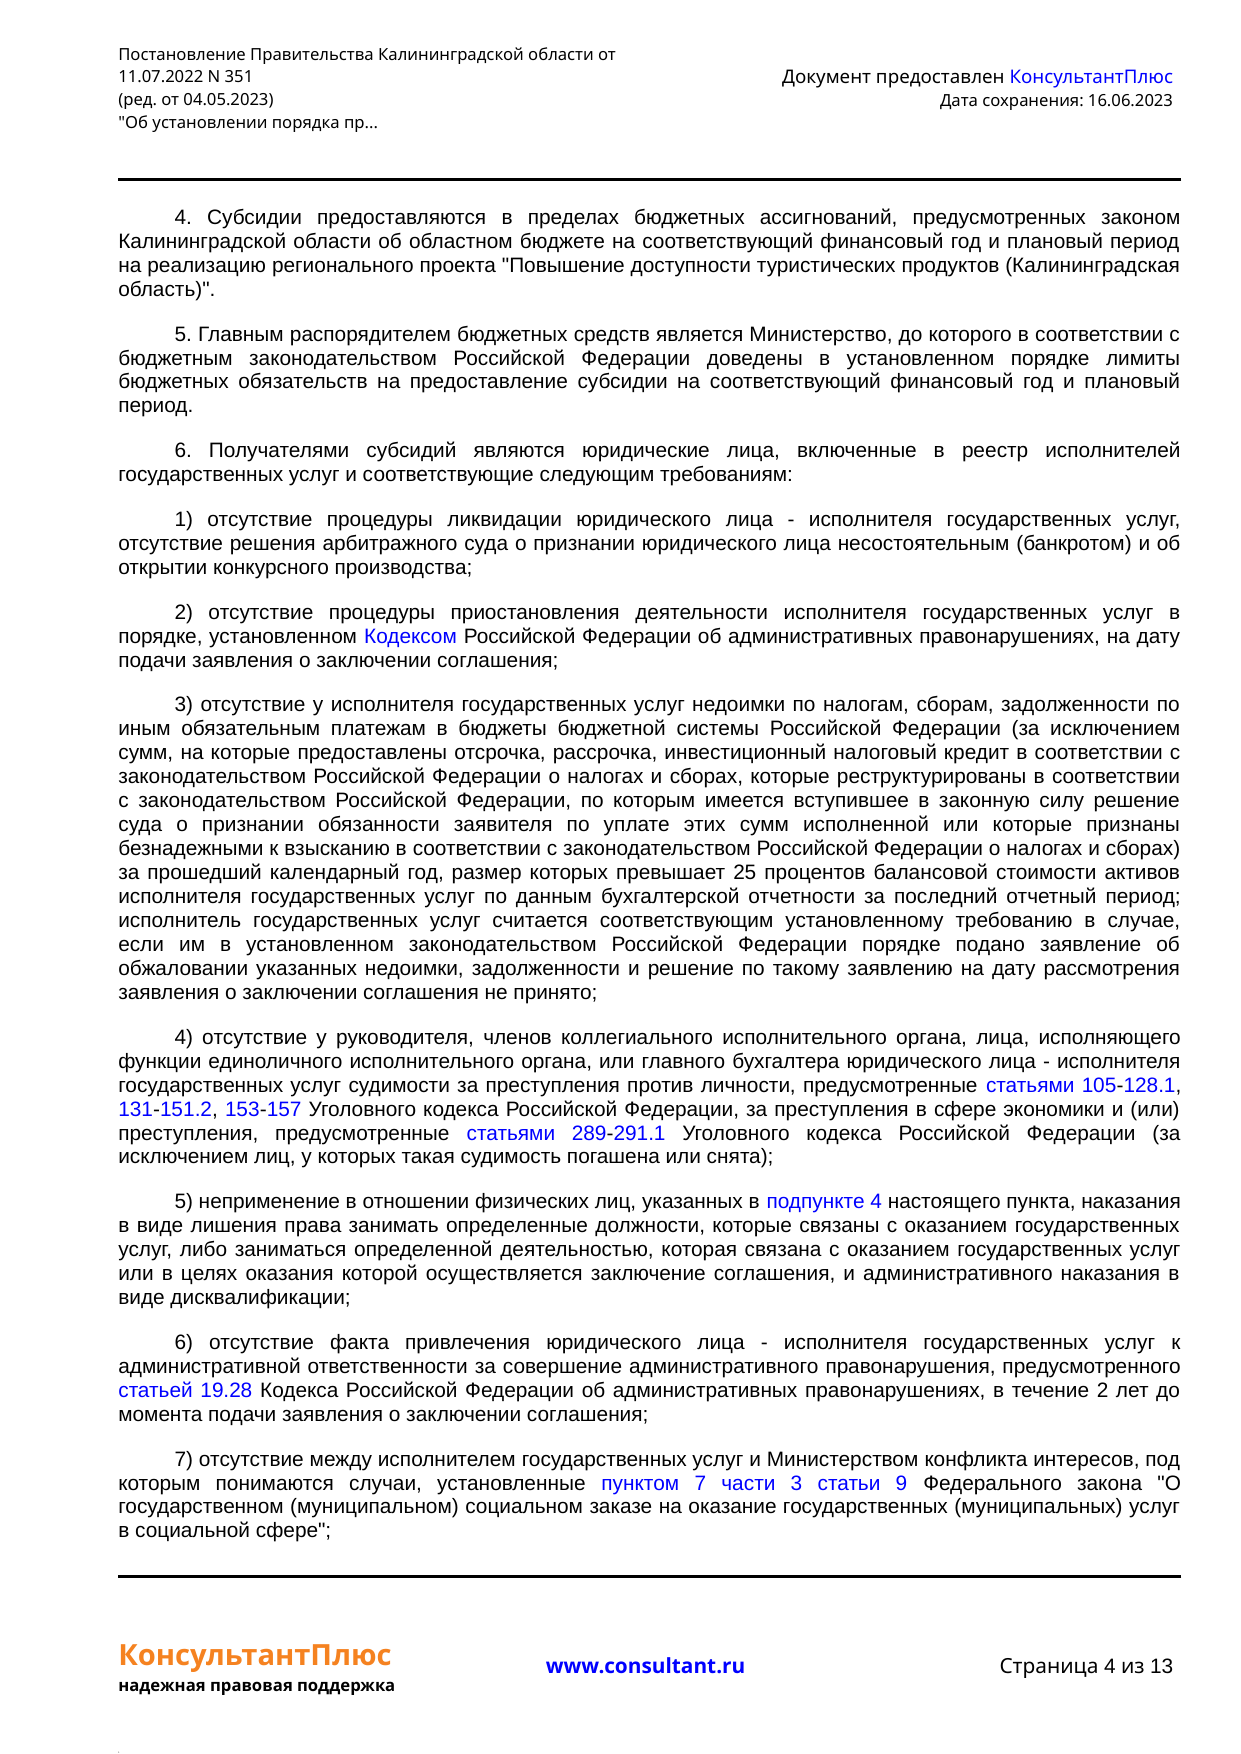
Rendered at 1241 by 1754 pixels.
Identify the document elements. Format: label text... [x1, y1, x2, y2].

text 7) отсутствие между исполнителем государственных услуг и Министерством конфликта интересов, под которым понимаются случаи, установленные пунктом 7 части 3 статьи 9 Федерального закона "О государственном (муниципальном) социальном заказе на оказание государственных (муниципальных) услуг в социальной сфере"; [118, 1446, 1181, 1542]
text 6) отсутствие факта привлечения юридического лица - исполнителя государственных услуг к административной ответственности за совершение административного правонарушения, предусмотренного статьей 19.28 Кодекса Российской Федерации об административных правонарушениях, в течение 2 лет до момента подачи заявления о заключении соглашения; [118, 1330, 1181, 1426]
text 3) отсутствие у исполнителя государственных услуг недоимки по налогам, сборам, задолженности по иным обязательным платежам в бюджеты бюджетной системы Российской Федерации (за исключением сумм, на которые предоставлены отсрочка, рассрочка, инвестиционный налоговый кредит в соответствии с законодательством Российской Федерации о налогах и сборах, которые реструктурированы в соответствии с законодательством Российской Федерации, по которым имеется вступившее в законную силу решение суда о признании обязанности заявителя по уплате этих сумм исполненной или которые признаны безнадежными к взысканию в соответствии с законодательством Российской Федерации о налогах и сборах) за прошедший календарный год, размер которых превышает 25 процентов балансовой стоимости активов исполнителя государственных услуг по данным бухгалтерской отчетности за последний отчетный период; исполнитель государственных услуг считается соответствующим установленному требованию в случае, если им в установленном законодательством Российской Федерации порядке подано заявление об обжаловании указанных недоимки, задолженности и решение по такому заявлению на дату рассмотрения заявления о заключении соглашения не принято; [118, 692, 1181, 1004]
text 4. Субсидии предоставляются в пределах бюджетных ассигнований, предусмотренных законом Калининградской области об областном бюджете на соответствующий финансовый год и плановый период на реализацию регионального проекта "Повышение доступности туристических продуктов (Калининградская область)". [118, 205, 1181, 301]
text 6. Получателями субсидий являются юридические лица, включенные в реестр исполнителей государственных услуг и соответствующие следующим требованиям: [118, 438, 1181, 486]
text 1) отсутствие процедуры ликвидации юридического лица - исполнителя государственных услуг, отсутствие решения арбитражного суда о признании юридического лица несостоятельным (банкротом) и об открытии конкурсного производства; [118, 507, 1181, 579]
text 4) отсутствие у руководителя, членов коллегиального исполнительного органа, лица, исполняющего функции единоличного исполнительного органа, или главного бухгалтера юридического лица - исполнителя государственных услуг судимости за преступления против личности, предусмотренные статьями 105-128.1, 131-151.2, 153-157 Уголовного кодекса Российской Федерации, за преступления в сфере экономики и (или) преступления, предусмотренные статьями 289-291.1 Уголовного кодекса Российской Федерации (за исключением лиц, у которых такая судимость погашена или снята); [118, 1024, 1181, 1168]
text 5. Главным распорядителем бюджетных средств является Министерство, до которого в соответствии с бюджетным законодательством Российской Федерации доведены в установленном порядке лимиты бюджетных обязательств на предоставление субсидии на соответствующий финансовый год и плановый период. [118, 321, 1181, 417]
text 5) неприменение в отношении физических лиц, указанных в подпункте 4 настоящего пункта, наказания в виде лишения права занимать определенные должности, которые связаны с оказанием государственных услуг, либо заниматься определенной деятельностью, которая связана с оказанием государственных услуг или в целях оказания которой осуществляется заключение соглашения, и административного наказания в виде дисквалификации; [118, 1189, 1181, 1309]
text 2) отсутствие процедуры приостановления деятельности исполнителя государственных услуг в порядке, установленном Кодексом Российской Федерации об административных правонарушениях, на дату подачи заявления о заключении соглашения; [118, 599, 1181, 671]
